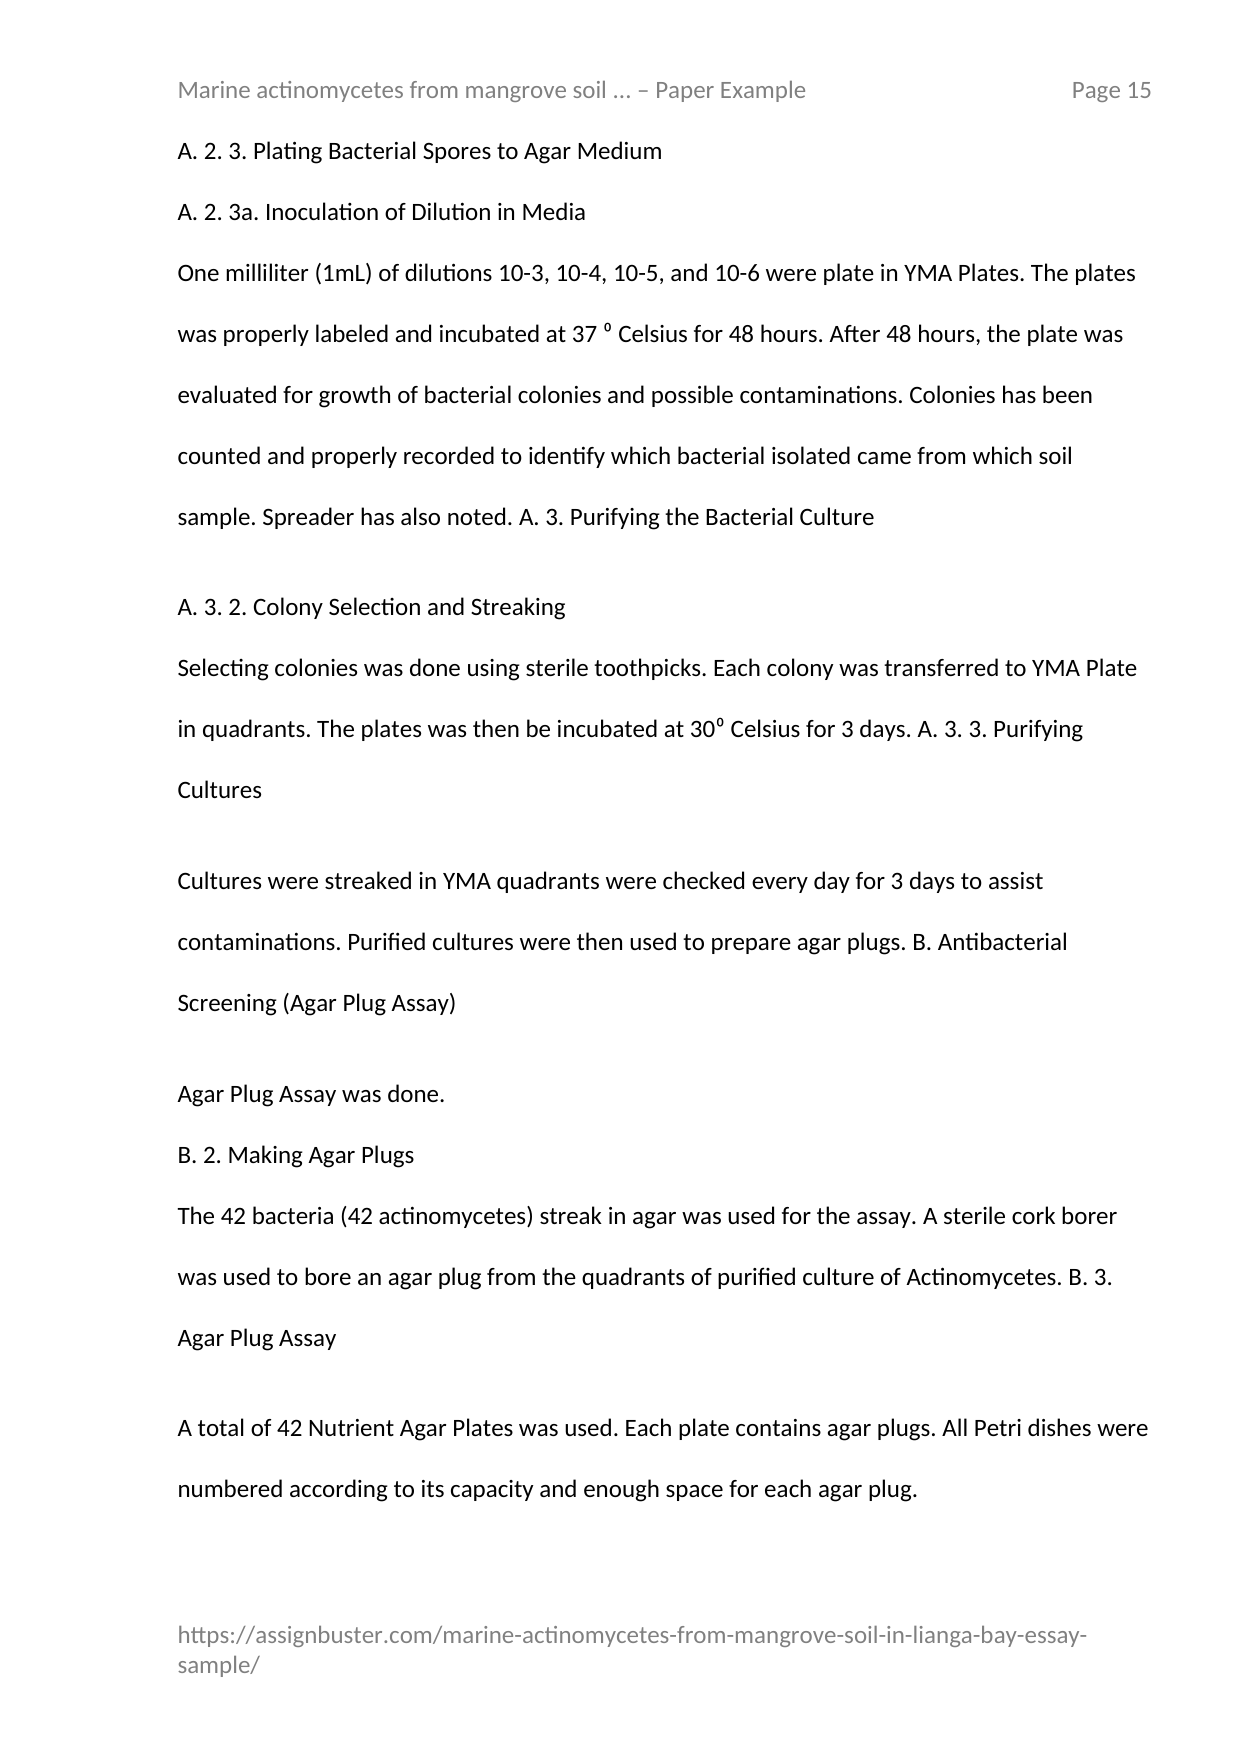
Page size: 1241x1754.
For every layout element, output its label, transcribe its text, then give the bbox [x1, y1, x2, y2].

text A. 2. 3. Plating Bacterial Spores to Agar Medium A. 2. 3a. Inoculation of Dilution in Media One milliliter (1mL) of dilutions 10-3, 10-4, 10-5, and 10-6 were plate in YMA Plates. The plates was properly labeled and incubated at 37 ⁰ Celsius for 48 hours. After 48 hours, the plate was evaluated for growth of bacterial colonies and possible contaminations. Colonies has been counted and properly recorded to identify which bacterial isolated came from which soil sample. Spreader has also noted. A. 3. Purifying the Bacterial Culture [177, 135, 1152, 532]
text Cultures were streaked in YMA quadrants were checked every day for 3 days to assist contaminations. Purified cultures were then used to prepare agar plugs. B. Antibacterial Screening (Agar Plug Assay) [177, 865, 1152, 1018]
text A total of 42 Nutrient Agar Plates was used. Each plate contains agar plugs. All Petri dishes were numbered according to its capacity and enough space for each agar plug. [177, 1412, 1152, 1504]
text Agar Plug Assay was done. B. 2. Making Agar Plugs The 42 bacteria (42 actinomycetes) streak in agar was used for the assay. A sterile cork borer was used to bore an agar plug from the quadrants of purified culture of Actinomycetes. B. 3. Agar Plug Assay [177, 1078, 1152, 1352]
text A. 3. 2. Colony Selection and Streaking Selecting colonies was done using sterile toothpicks. Each colony was transferred to YMA Plate in quadrants. The plates was then be incubated at 30⁰ Celsius for 3 days. A. 3. 3. Purifying Cultures [177, 592, 1152, 805]
